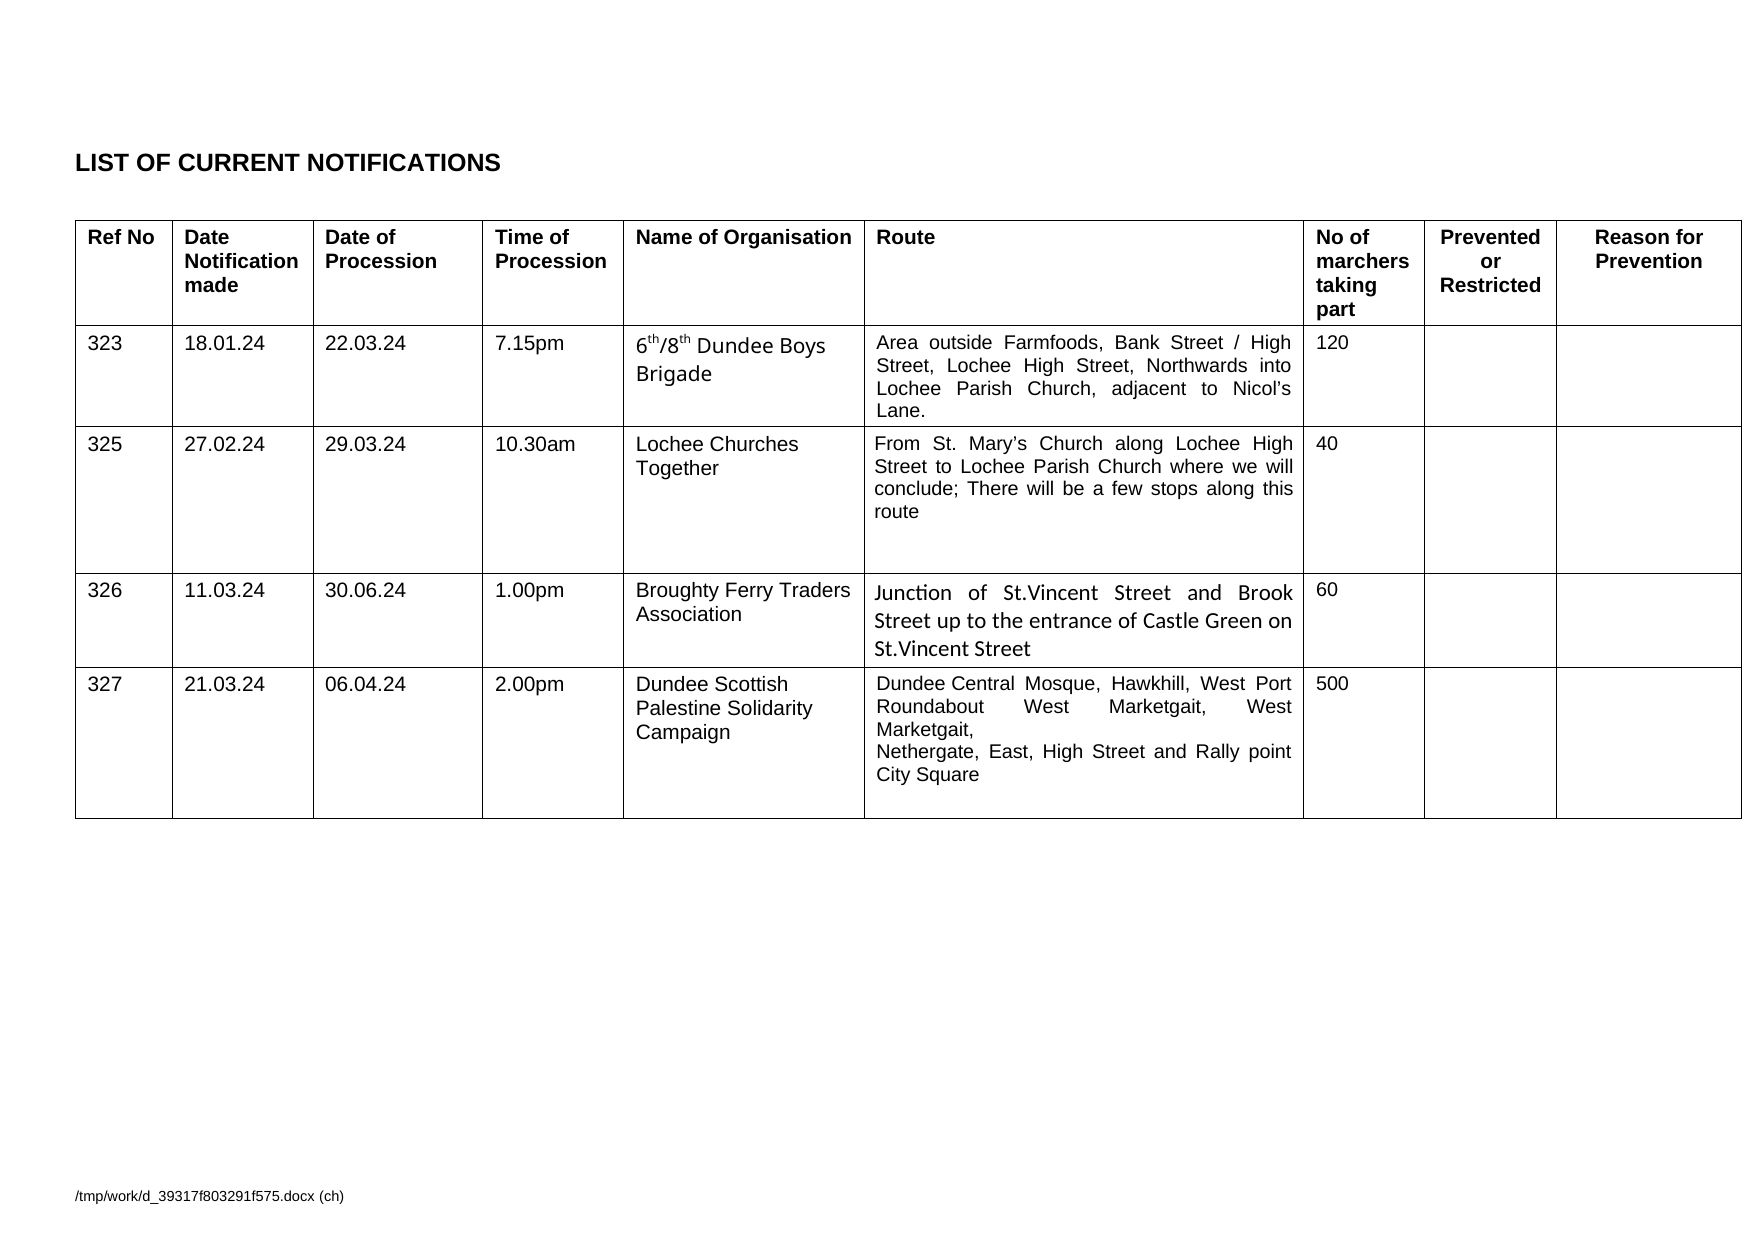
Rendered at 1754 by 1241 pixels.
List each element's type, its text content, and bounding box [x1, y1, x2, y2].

table_header Date Notification made [173, 221, 313, 325]
table_cell [1557, 574, 1741, 667]
table_cell 10.30am [483, 427, 623, 572]
table_cell 327 [76, 668, 172, 818]
table_cell [1557, 668, 1741, 818]
text LIST OF CURRENT NOTIFICATIONS [75, 148, 1679, 176]
table_cell 500 [1304, 668, 1424, 818]
table_cell [1425, 668, 1556, 818]
table_cell 60 [1304, 574, 1424, 667]
table_header No of marchers taking part [1304, 221, 1424, 325]
table_cell 11.03.24 [173, 574, 313, 667]
table_cell Lochee Churches Together [624, 427, 864, 572]
table_cell 40 [1304, 427, 1424, 572]
table_cell Area outside Farmfoods, Bank Street / High Street, Lochee High Street, Northwards into Lochee Parish Church, adjacent to Nicol’s Lane. [865, 326, 1303, 426]
table_cell [1557, 427, 1741, 572]
table_header Prevented or Restricted [1425, 221, 1556, 325]
table_cell 7.15pm [483, 326, 623, 426]
table_header Date of Procession [314, 221, 482, 325]
table_cell [1425, 427, 1556, 572]
table_cell [1557, 326, 1741, 426]
table_cell 30.06.24 [314, 574, 482, 667]
table_cell Dundee Central Mosque, Hawkhill, West Port Roundabout West Marketgait, West Marketgait, Nethergate, East, High Street and Rally point City Square [865, 668, 1303, 818]
table_cell 325 [76, 427, 172, 572]
table_cell 326 [76, 574, 172, 667]
table_cell 6th/8th Dundee Boys Brigade [624, 326, 864, 426]
table_cell 21.03.24 [173, 668, 313, 818]
table_cell Broughty Ferry Traders Association [624, 574, 864, 667]
table_cell [1425, 326, 1556, 426]
table_cell 2.00pm [483, 668, 623, 818]
table_cell Dundee Scottish Palestine Solidarity Campaign [624, 668, 864, 818]
table_header Time of Procession [483, 221, 623, 325]
table_cell 18.01.24 [173, 326, 313, 426]
table_cell 323 [76, 326, 172, 426]
table_header Ref No [76, 221, 172, 325]
table_cell 22.03.24 [314, 326, 482, 426]
table_cell 27.02.24 [173, 427, 313, 572]
table_cell 120 [1304, 326, 1424, 426]
table_header Route [865, 221, 1303, 325]
table_cell Junction of St.Vincent Street and Brook Street up to the entrance of Castle Green on St.Vincent Street [865, 574, 1303, 667]
table_cell 29.03.24 [314, 427, 482, 572]
table_cell 06.04.24 [314, 668, 482, 818]
table_cell [1425, 574, 1556, 667]
table_header Reason for Prevention [1557, 221, 1741, 325]
table_cell From St. Mary’s Church along Lochee High Street to Lochee Parish Church where we will conclude; There will be a few stops along this route [865, 427, 1303, 572]
table_header Name of Organisation [624, 221, 864, 325]
table_cell 1.00pm [483, 574, 623, 667]
